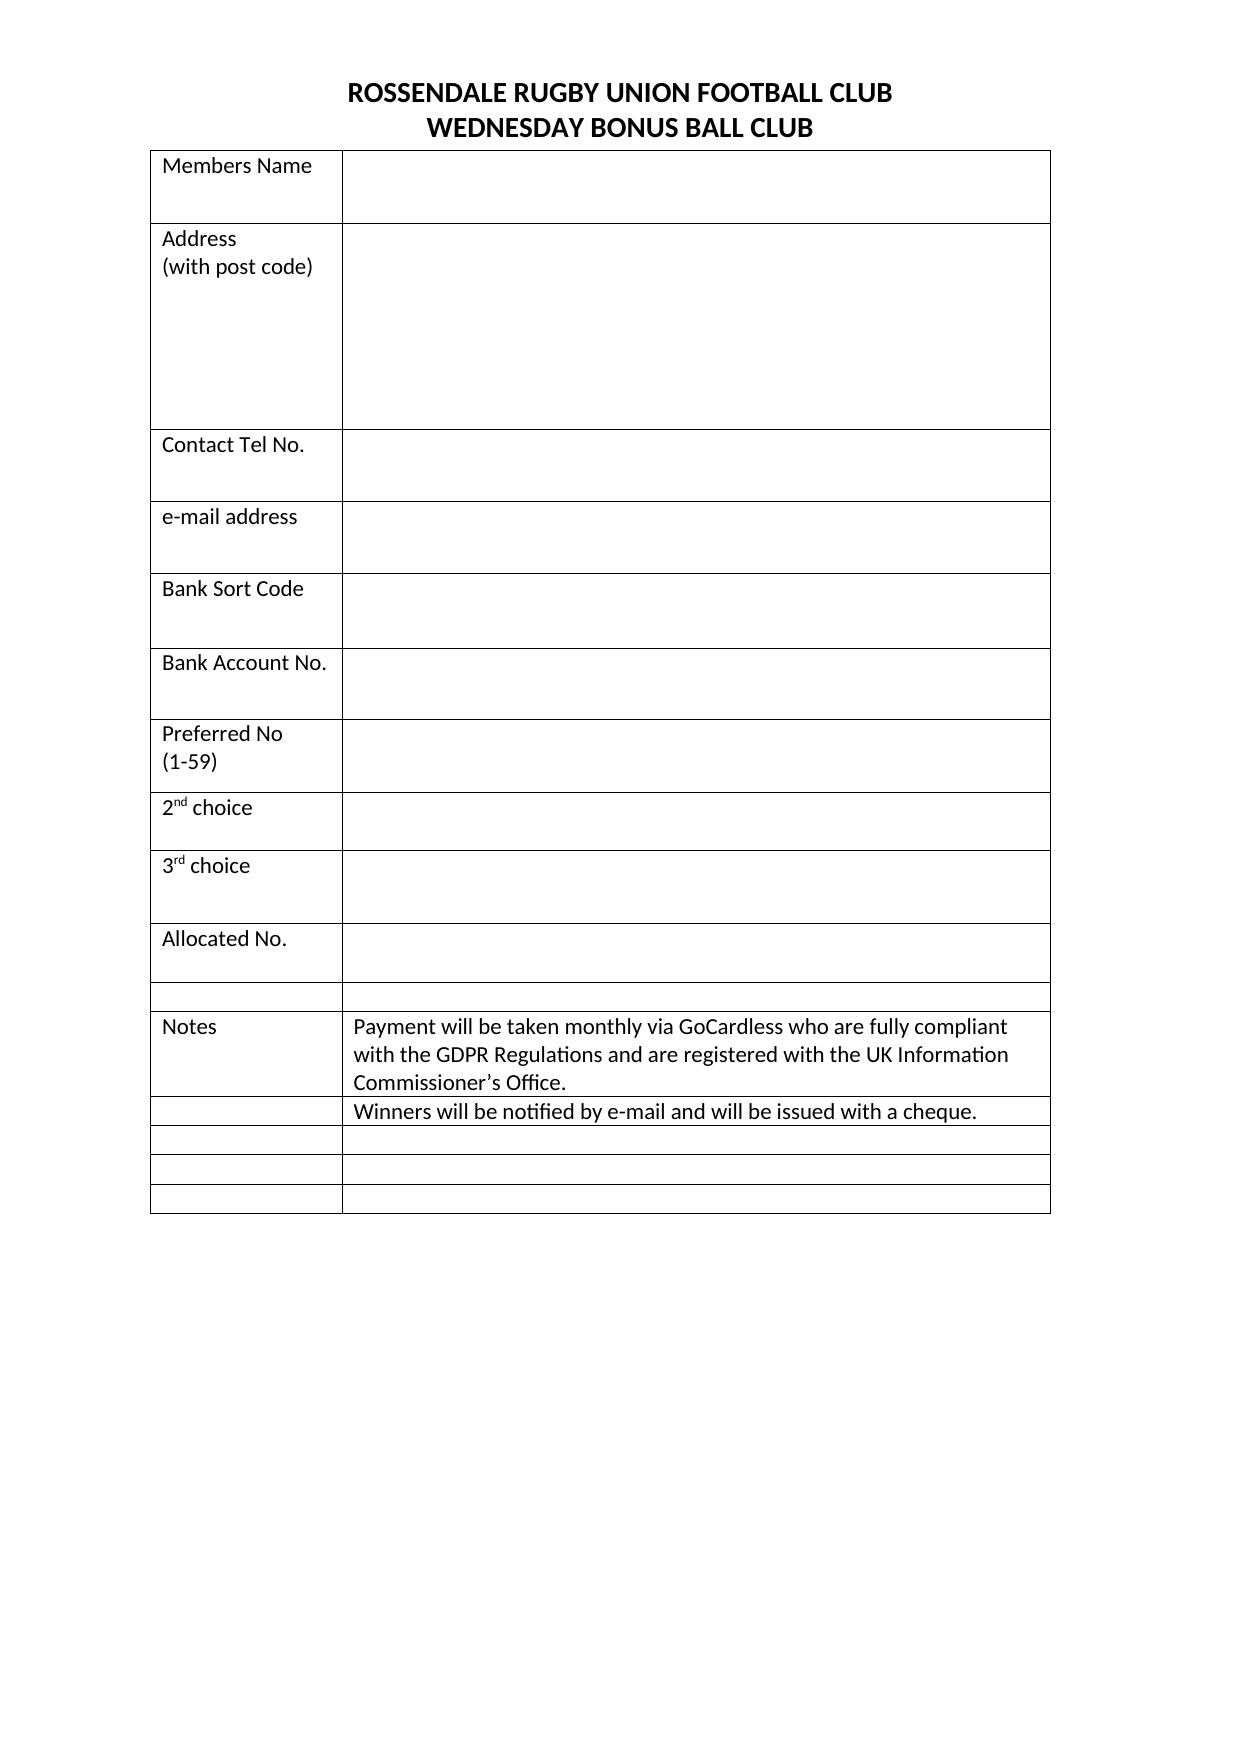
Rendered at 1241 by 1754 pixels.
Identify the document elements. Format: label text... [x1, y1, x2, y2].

table_cell [151, 1185, 342, 1212]
table_cell [343, 720, 1050, 792]
table_cell [343, 574, 1050, 647]
table_cell Preferred No (1-59) [151, 720, 342, 792]
table_header [343, 151, 1050, 223]
table_cell Address (with post code) [151, 224, 342, 429]
table_cell [343, 793, 1050, 850]
table_cell e-mail address [151, 502, 342, 573]
table_cell [343, 924, 1050, 982]
table_cell [151, 983, 342, 1011]
table_cell Winners will be notified by e-mail and will be issued with a cheque. [343, 1097, 1050, 1125]
table_cell [343, 851, 1050, 923]
table_cell 2nd choice [151, 793, 342, 850]
table_cell [343, 224, 1050, 429]
table_cell [343, 430, 1050, 501]
table_cell [343, 1185, 1050, 1212]
table_cell [343, 1155, 1050, 1183]
table_cell Payment will be taken monthly via GoCardless who are fully compliant with the GDPR Regulations and are registered with the UK Information Commissioner’s Office. [343, 1012, 1050, 1096]
table_cell Bank Account No. [151, 649, 342, 718]
table_cell 3rd choice [151, 851, 342, 923]
table_cell [343, 649, 1050, 718]
table_cell [343, 983, 1050, 1011]
table_cell Allocated No. [151, 924, 342, 982]
table_header Members Name [151, 151, 342, 223]
table_cell Notes [151, 1012, 342, 1096]
table_cell [151, 1097, 342, 1125]
table_cell [343, 502, 1050, 573]
table_cell [151, 1126, 342, 1154]
table_cell Contact Tel No. [151, 430, 342, 501]
table_cell Bank Sort Code [151, 574, 342, 647]
table_cell [343, 1126, 1050, 1154]
table_cell [151, 1155, 342, 1183]
